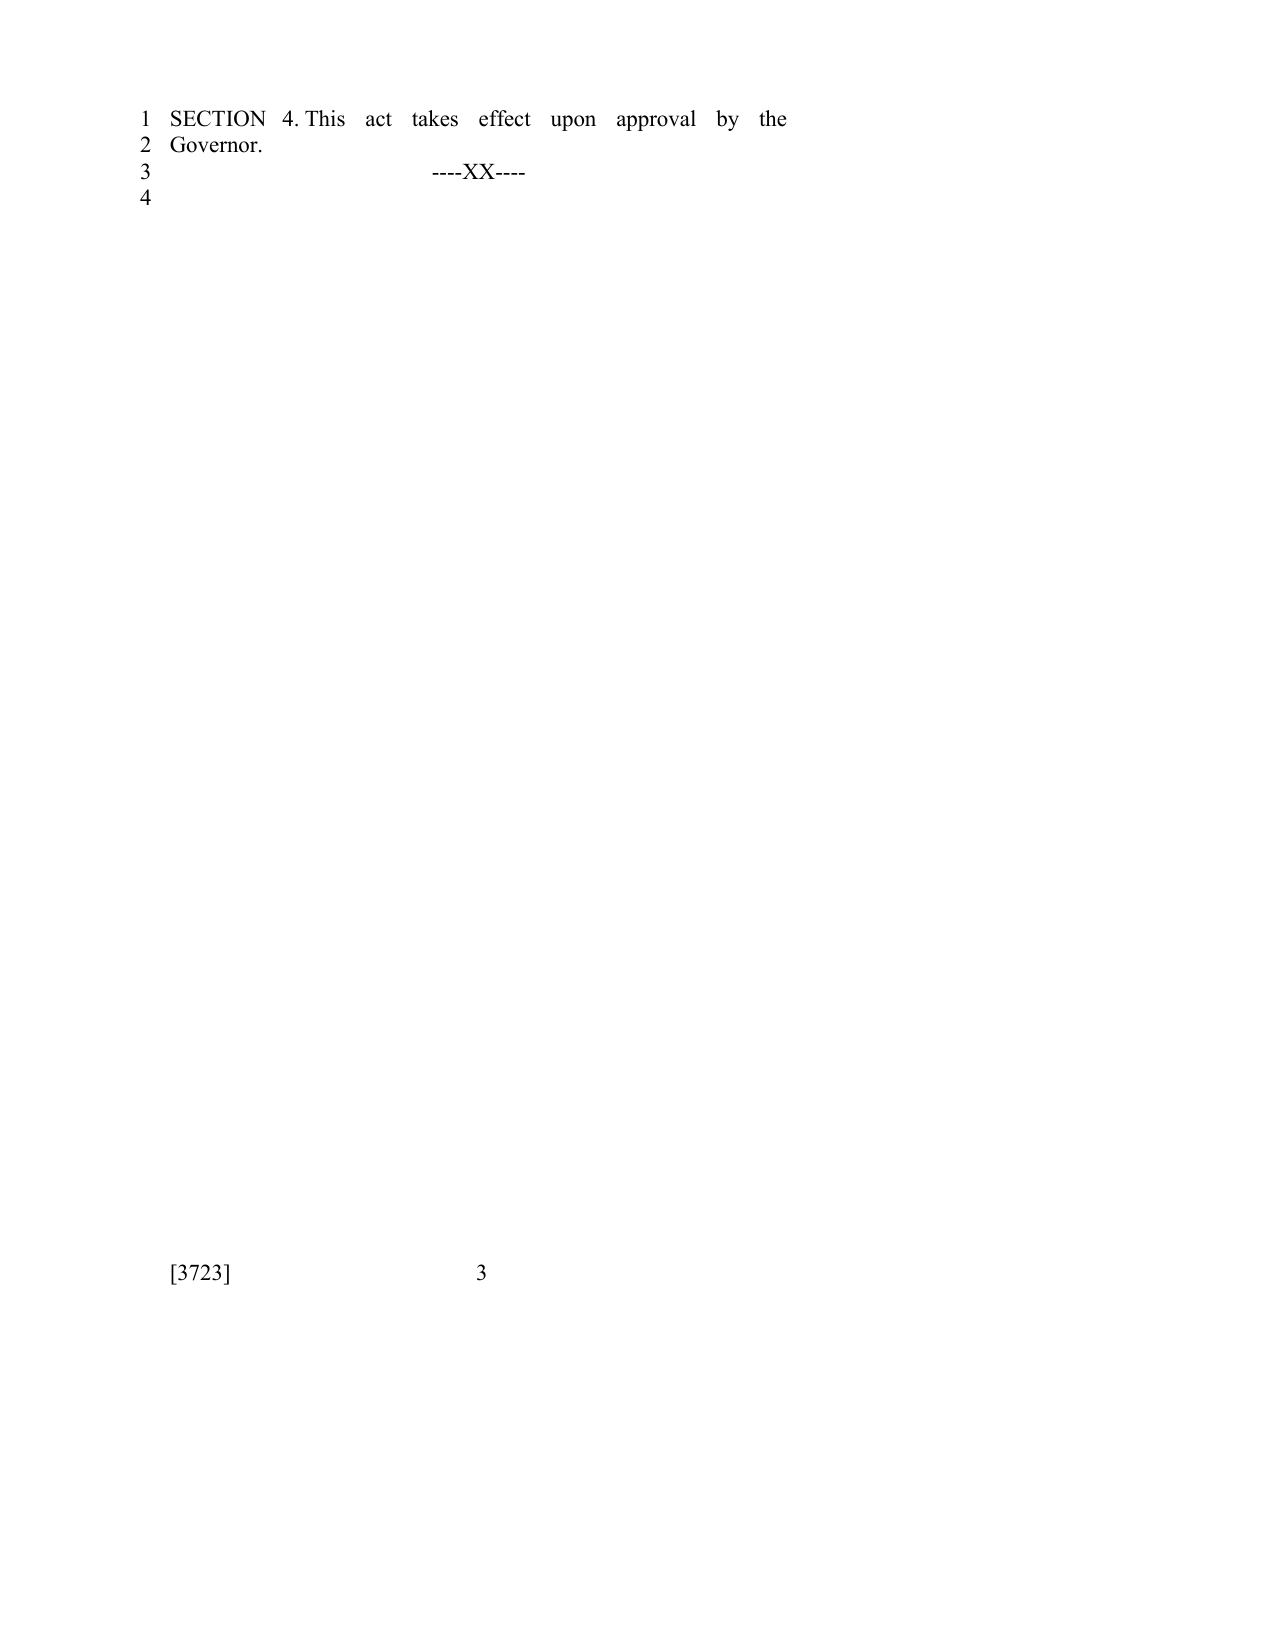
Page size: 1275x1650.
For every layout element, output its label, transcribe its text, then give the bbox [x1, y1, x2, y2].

text ----XX---- [169, 158, 787, 184]
text SECTION 4. This act takes effect upon approval by the Governor. [169, 105, 787, 158]
